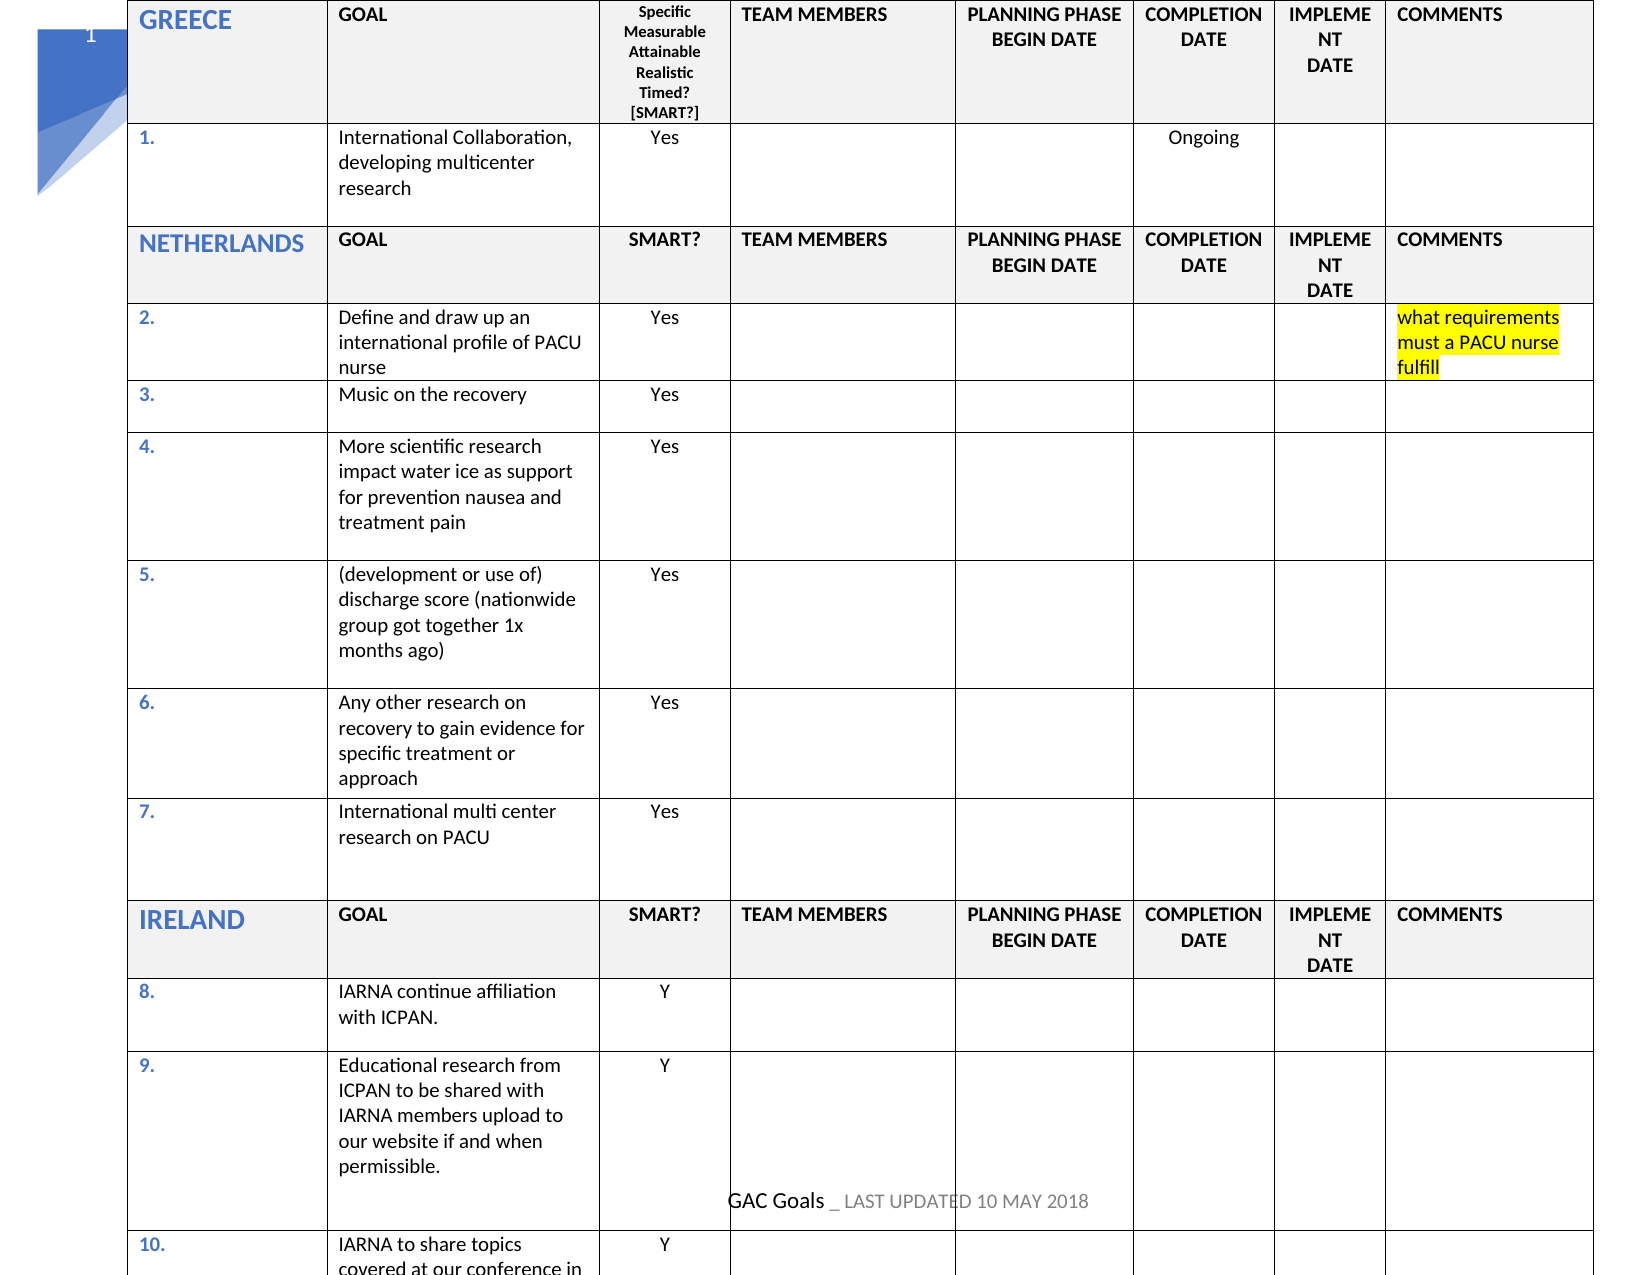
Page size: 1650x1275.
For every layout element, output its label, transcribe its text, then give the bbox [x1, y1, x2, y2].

table_cell IMPLEMENT DATE [1275, 227, 1385, 303]
table_cell [731, 561, 955, 688]
table_cell Yes [600, 381, 730, 432]
table_cell Yes [600, 689, 730, 798]
table_cell COMPLETION DATE [1134, 227, 1274, 303]
table_cell COMMENTS [1386, 227, 1593, 303]
table_cell Define and draw up an international profile of PACU nurse [328, 304, 599, 380]
table_cell 3. [128, 381, 327, 432]
table_cell TEAM MEMBERS [731, 227, 955, 303]
table_header IMPLEMENT DATE [1275, 1, 1385, 123]
table_cell Educational research from ICPAN to be shared with IARNA members upload to our website if and when permissible. [328, 1052, 599, 1230]
table_cell COMPLETION DATE [1134, 901, 1274, 978]
table_cell [1386, 561, 1593, 688]
table_cell IMPLEMENT DATE [1275, 901, 1385, 978]
table_cell [1386, 979, 1593, 1051]
table_cell [1134, 381, 1274, 432]
table_cell 5. [128, 561, 327, 688]
table_cell Yes [600, 304, 730, 380]
table_cell [1386, 1231, 1593, 1275]
table_header COMMENTS [1386, 1, 1593, 123]
table_cell [956, 979, 1133, 1051]
table_cell SMART? [600, 227, 730, 303]
table_cell 6. [128, 689, 327, 798]
table_cell [1386, 689, 1593, 798]
table_cell Any other research on recovery to gain evidence for specific treatment or approach [328, 689, 599, 798]
table_cell [956, 1052, 1133, 1230]
table_cell [731, 689, 955, 798]
table_cell [1134, 689, 1274, 798]
table_cell IARNA continue affiliation with ICPAN. [328, 979, 599, 1051]
table_cell Yes [600, 799, 730, 900]
table_cell [956, 433, 1133, 560]
table_cell PLANNING PHASE BEGIN DATE [956, 227, 1133, 303]
picture [37, 29, 127, 198]
table_cell [1275, 979, 1385, 1051]
table_header COMPLETION DATE [1134, 1, 1274, 123]
table_cell Y [600, 1052, 730, 1230]
table_cell [956, 381, 1133, 432]
table_cell NETHERLANDS [128, 227, 327, 303]
table_header PLANNING PHASE BEGIN DATE [956, 1, 1133, 123]
table_cell [731, 979, 955, 1051]
table_cell [731, 381, 955, 432]
table_cell [1134, 1231, 1274, 1275]
table_cell 8. [128, 979, 327, 1051]
table_cell [1275, 689, 1385, 798]
table_cell Music on the recovery [328, 381, 599, 432]
table_cell (development or use of) discharge score (nationwide group got together 1x months ago) [328, 561, 599, 688]
table_cell [731, 433, 955, 560]
table_header Specific Measurable Attainable Realistic Timed? [SMART?] [600, 1, 730, 123]
table_cell International multi center research on PACU [328, 799, 599, 900]
table_cell Yes [600, 124, 730, 226]
table_cell Yes [600, 433, 730, 560]
table_cell PLANNING PHASE BEGIN DATE [956, 901, 1133, 978]
table_cell Y [600, 979, 730, 1051]
table_cell [1134, 1052, 1274, 1230]
table_cell 10. [128, 1231, 327, 1275]
table_cell [731, 799, 955, 900]
table_cell [731, 304, 955, 380]
table_cell GOAL [328, 901, 599, 978]
table_cell 9. [128, 1052, 327, 1230]
table_cell More scientific research impact water ice as support for prevention nausea and treatment pain [328, 433, 599, 560]
table_cell [1275, 433, 1385, 560]
table_cell [731, 1052, 955, 1230]
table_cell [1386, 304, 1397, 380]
table_cell Y [600, 1231, 730, 1275]
table_cell [956, 799, 1133, 900]
table_cell [1275, 124, 1385, 226]
table_cell [1386, 799, 1593, 900]
table_cell Yes [600, 561, 730, 688]
table_cell [1386, 381, 1593, 432]
table_cell 7. [128, 799, 327, 900]
table_cell COMMENTS [1386, 901, 1593, 978]
table_cell [956, 561, 1133, 688]
table_cell [956, 304, 1133, 380]
table_cell [1134, 799, 1274, 900]
table_cell [1275, 561, 1385, 688]
table_cell International Collaboration, developing multicenter research [328, 124, 599, 226]
table_cell [1134, 561, 1274, 688]
table_cell [1275, 381, 1385, 432]
table_cell GOAL [328, 227, 599, 303]
table_cell [1275, 1231, 1385, 1275]
table_header GREECE [128, 1, 327, 123]
table_cell 2. [128, 304, 327, 380]
table_cell TEAM MEMBERS [731, 901, 955, 978]
table_cell what requirements must a PACU nurse fulfill [1439, 304, 1593, 380]
table_cell [1386, 1052, 1593, 1230]
table_header GOAL [328, 1, 599, 123]
table_cell SMART? [600, 901, 730, 978]
table_cell [1386, 124, 1593, 226]
table_cell [1386, 433, 1593, 560]
table_cell [1134, 304, 1274, 380]
table_cell [1275, 1052, 1385, 1230]
table_cell [956, 1231, 1133, 1275]
table_header TEAM MEMBERS [731, 1, 955, 123]
table_cell [956, 124, 1133, 226]
table_cell [1134, 979, 1274, 1051]
table_cell [731, 124, 955, 226]
table_cell [731, 1231, 955, 1275]
table_cell 4. [128, 433, 327, 560]
table_cell IRELAND [128, 901, 327, 978]
table_cell 1. [128, 124, 327, 226]
table_cell [1275, 304, 1385, 380]
table_cell [956, 689, 1133, 798]
table_cell Ongoing [1134, 124, 1274, 226]
table_cell [1275, 799, 1385, 900]
table_cell [1134, 433, 1274, 560]
table_cell IARNA to share topics covered at our conference in September with ICPAN members. [328, 1231, 599, 1275]
